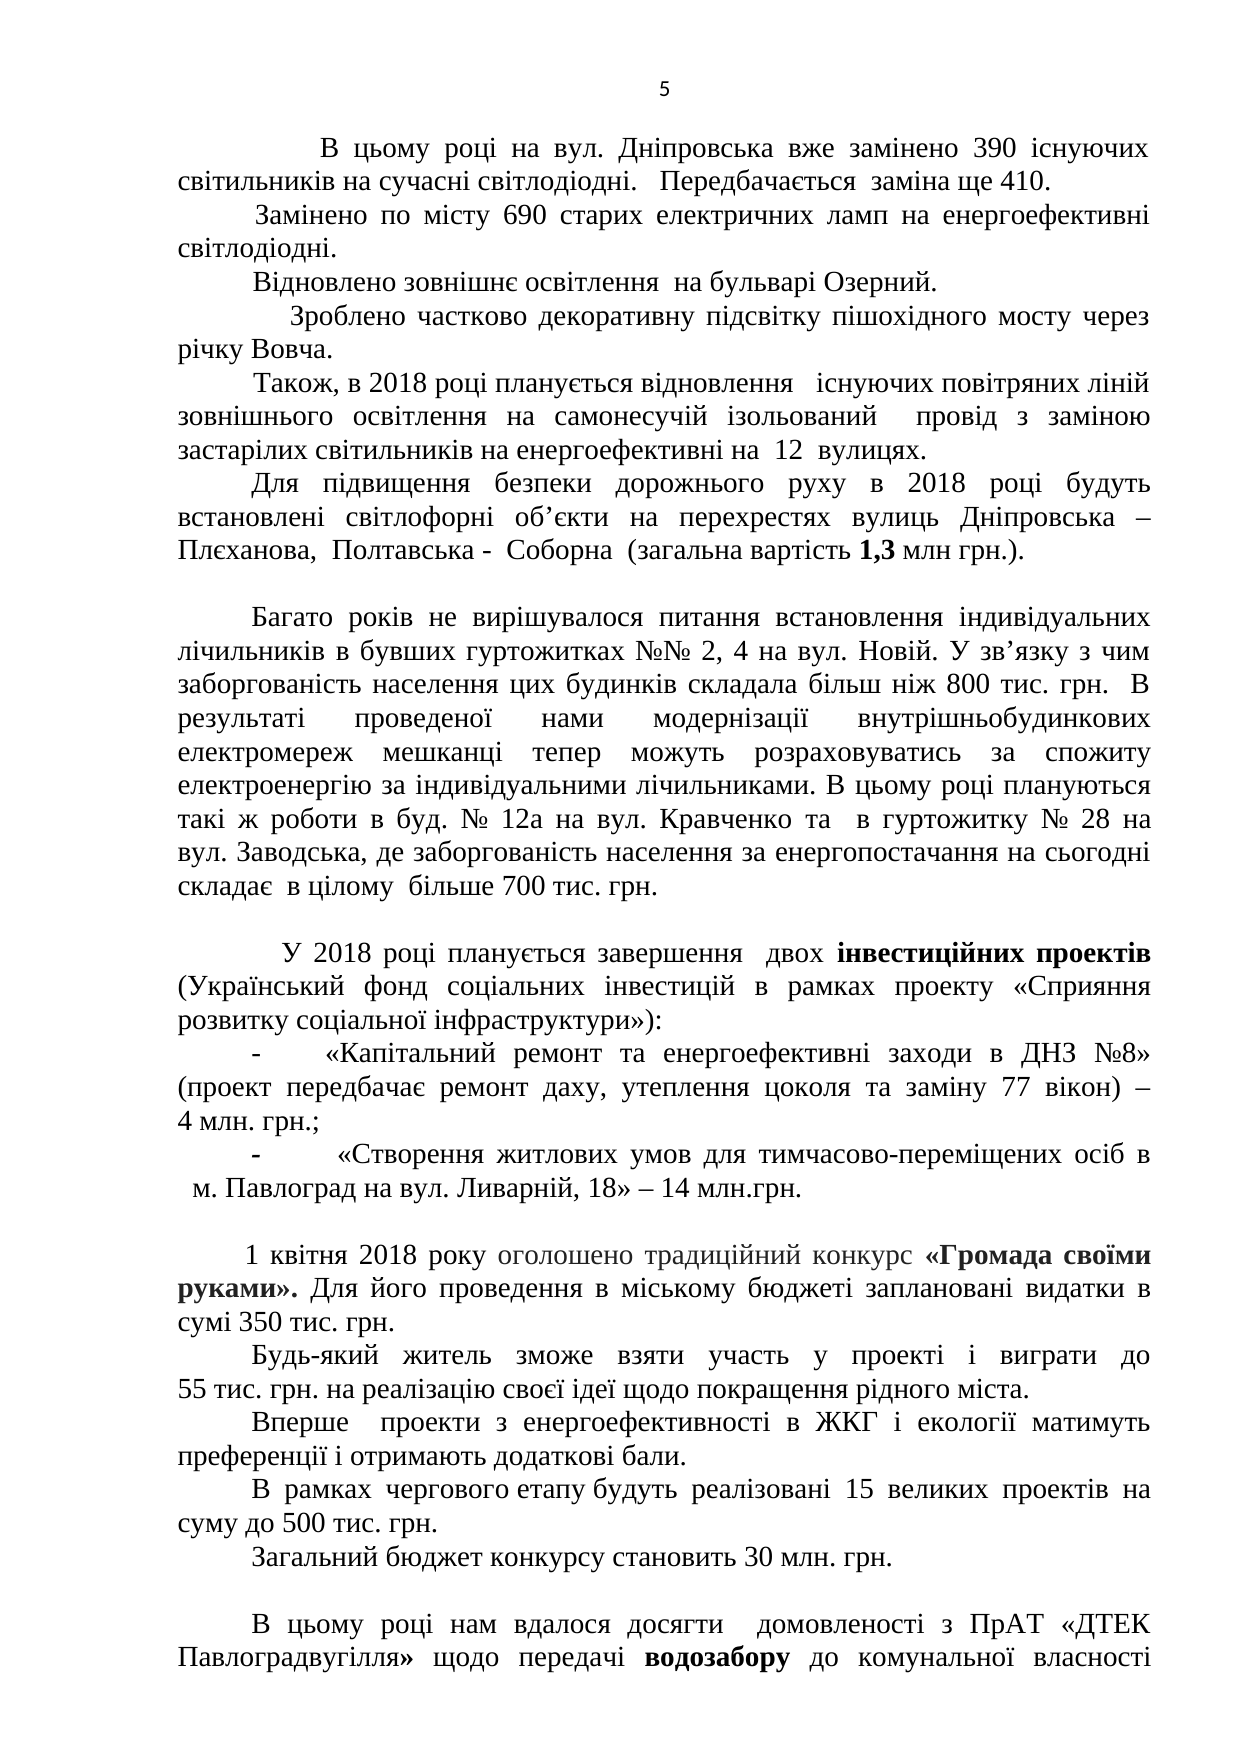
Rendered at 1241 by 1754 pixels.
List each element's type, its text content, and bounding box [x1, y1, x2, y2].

text Зроблено частково декоративну підсвітку пішохідного мосту через річку Вовча. [177, 298, 1152, 365]
text 1 квітня 2018 року оголошено традиційний конкурс «Громада своїми руками». Для його проведення в міському бюджеті заплановані видатки в сумі 350 тис. грн. [177, 1237, 1152, 1337]
text Будь-який житель зможе взяти участь у проекті і виграти до 55 тис. грн. на реалізацію своєї ідеї щодо покращення рідного міста. [177, 1337, 1152, 1404]
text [177, 1606, 1152, 1673]
text Багато років не вирішувалося питання встановлення індивідуальних лічильників в бувших гуртожитках №№ 2, 4 на вул. Новій. У зв’язку з чим заборгованість населення цих будинків складала більш ніж 800 тис. грн. В результаті проведеної нами модернізації внутрішньобудинкових електромереж мешканці тепер можуть розраховуватись за спожиту електроенергію за індивідуальними лічильниками. В цьому році плануються такі ж роботи в буд. № 12а на вул. Кравченко та в гуртожитку № 28 на вул. Заводська, де заборгованість населення за енергопостачання на сьогодні складає в цілому більше 700 тис. грн. [177, 599, 1152, 901]
text Для підвищення безпеки дорожнього руху в 2018 році будуть встановлені світлофорні об’єкти на перехрестях вулиць Дніпровська – Плєханова, Полтавська - Соборна (загальна вартість 1,3 млн грн.). [177, 465, 1152, 566]
list «Капітальний ремонт та енергоефективні заходи в ДНЗ №8» (проект передбачає ремонт даху, утеплення цоколя та заміну 77 вікон) – 4 млн. грн.; [177, 1036, 1152, 1136]
list Відновлено зовнішнє освітлення на бульварі Озерний. [252, 264, 1152, 298]
text У 2018 році планується завершення двох інвестиційних проектів (Український фонд соціальних інвестицій в рамках проекту «Сприяння розвитку соціальної інфраструктури»): [177, 935, 1152, 1036]
text В рамках чергового етапу будуть реалізовані 15 великих проектів на суму до 500 тис. грн. [177, 1472, 1152, 1539]
text Також, в 2018 році планується відновлення існуючих повітряних ліній зовнішнього освітлення на самонесучій ізольований провід з заміною застарілих світильників на енергоефективні на 12 вулицях. [177, 365, 1152, 465]
list «Створення житлових умов для тимчасово-переміщених осіб в м. Павлоград на вул. Ливарній, 18» – 14 млн.грн. [192, 1136, 1152, 1203]
text В цьому році на вул. Дніпровська вже замінено 390 існуючих світильників на сучасні світлодіодні. Передбачається заміна ще 410. [177, 130, 1152, 197]
text Замінено по місту 690 старих електричних ламп на енергоефективні світлодіодні. [177, 197, 1152, 264]
text Вперше проекти з енергоефективності в ЖКГ і екології матимуть преференції і отримають додаткові бали. [177, 1404, 1152, 1472]
text Загальний бюджет конкурсу становить 30 млн. грн. [177, 1539, 1152, 1572]
